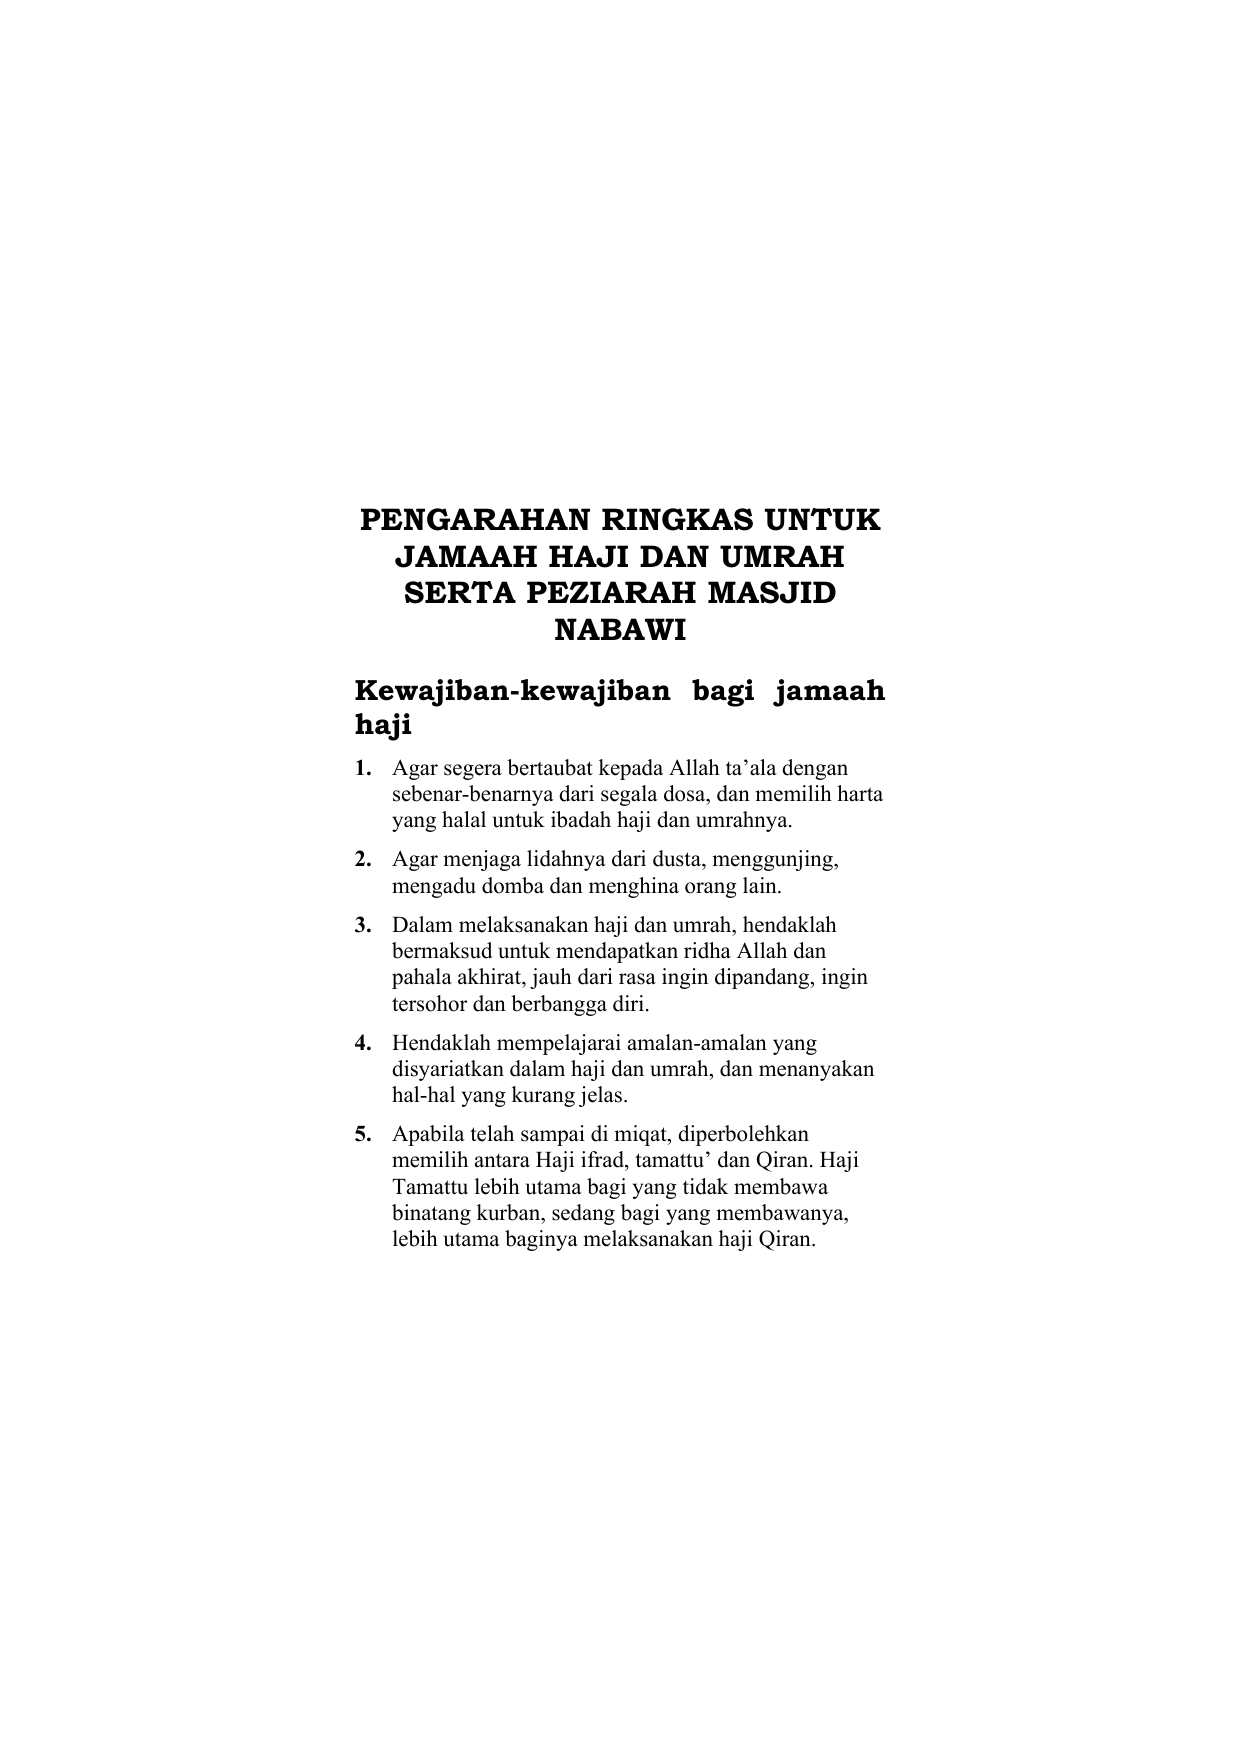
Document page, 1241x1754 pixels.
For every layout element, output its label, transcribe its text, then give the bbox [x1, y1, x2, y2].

list Agar segera bertaubat kepada Allah ta’ala dengan sebenar-benarnya dari segala dosa, dan memilih harta yang halal untuk ibadah haji dan umrahnya. [354, 754, 886, 833]
list Dalam melaksanakan haji dan umrah, hendaklah bermaksud untuk mendapatkan ridha Allah dan pahala akhirat, jauh dari rasa ingin dipandang, ingin tersohor dan berbangga diri. [354, 911, 886, 1016]
text PENGARAHAN RINGKAS UNTUK JAMAAH HAJI DAN UMRAH SERTA PEZIARAH MASJID NABAWI [354, 501, 886, 648]
list Apabila telah sampai di miqat, diperbolehkan memilih antara Haji ifrad, tamattu’ dan Qiran. Haji Tamattu lebih utama bagi yang tidak membawa binatang kurban, sedang bagi yang membawanya, lebih utama baginya melaksanakan haji Qiran. [354, 1120, 886, 1252]
list Agar menjaga lidahnya dari dusta, menggunjing, mengadu domba dan menghina orang lain. [354, 845, 886, 898]
text Kewajiban-kewajiban bagi jamaah haji [354, 673, 886, 741]
list Hendaklah mempelajarai amalan-amalan yang disyariatkan dalam haji dan umrah, dan menanyakan hal-hal yang kurang jelas. [354, 1028, 886, 1108]
